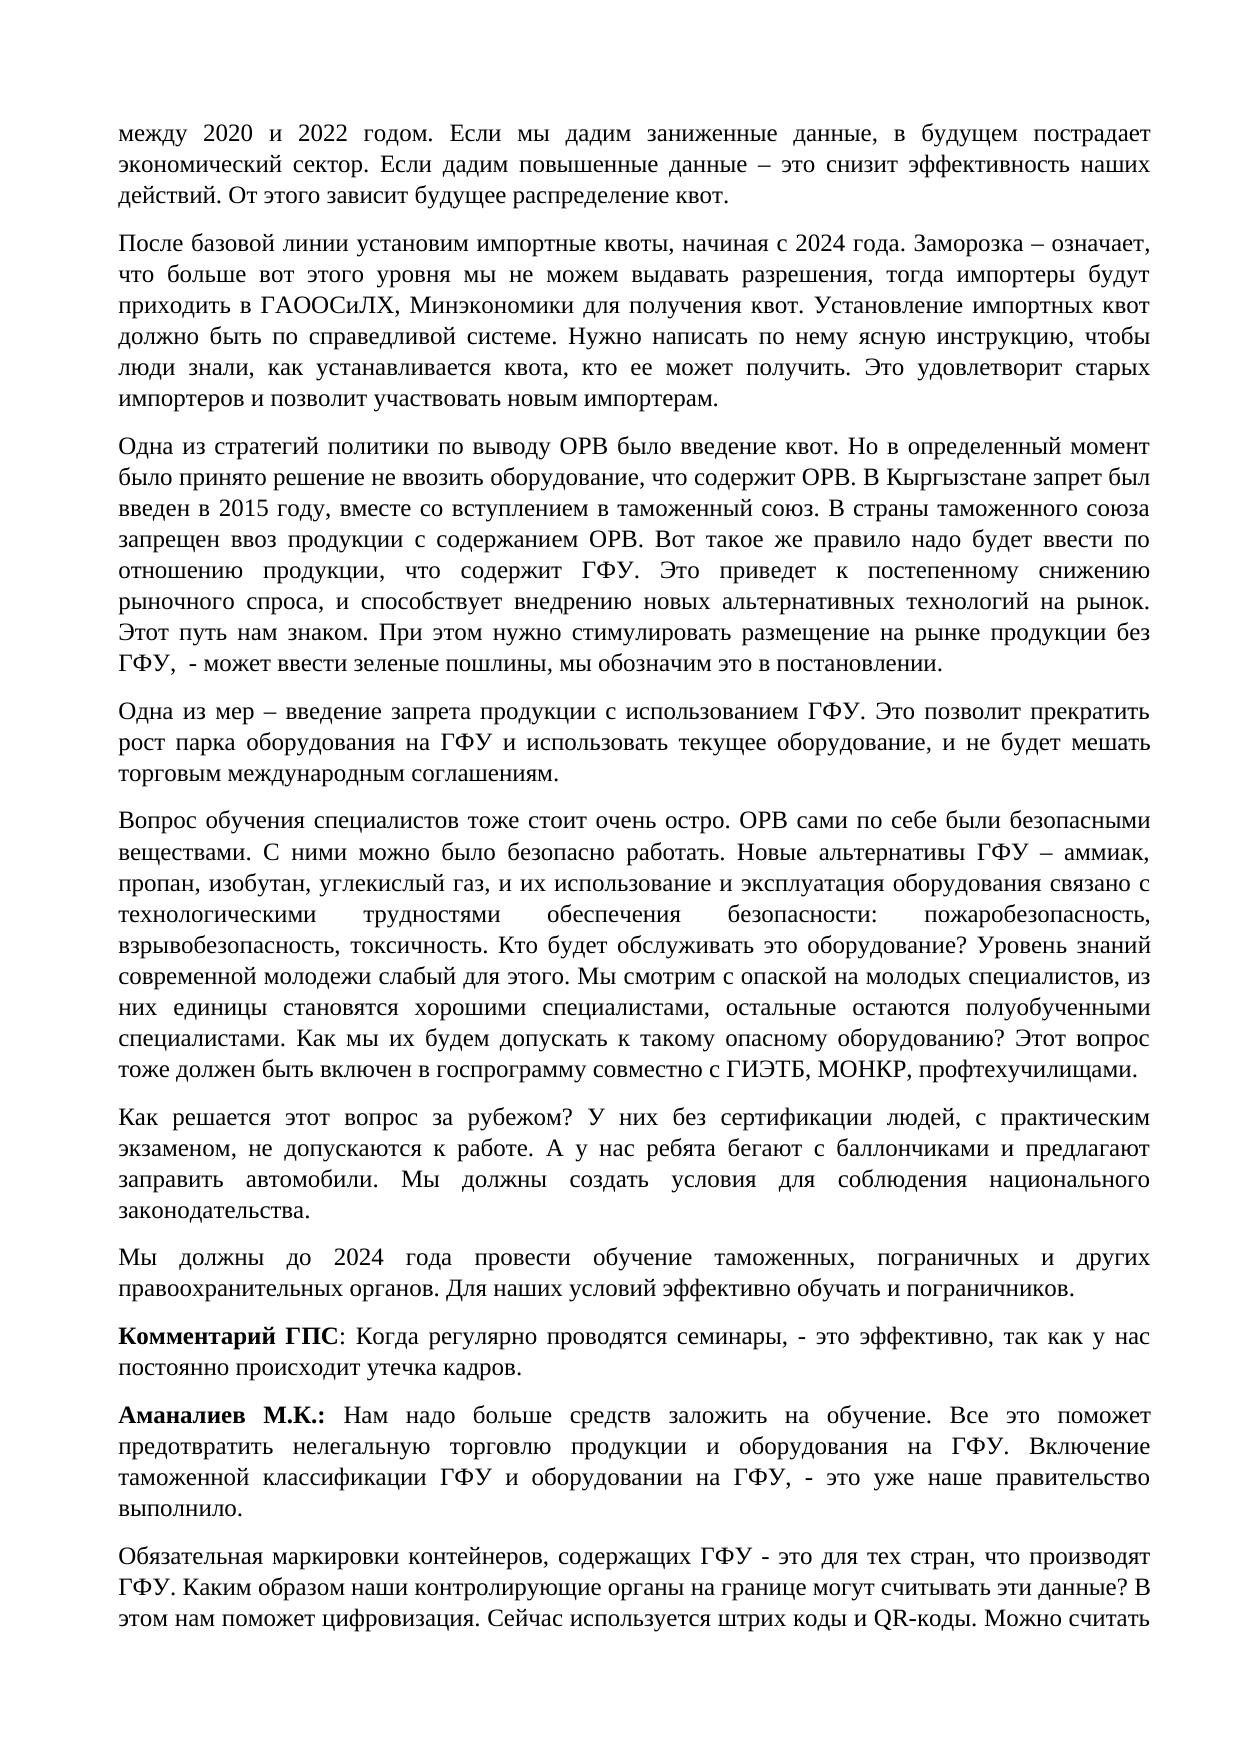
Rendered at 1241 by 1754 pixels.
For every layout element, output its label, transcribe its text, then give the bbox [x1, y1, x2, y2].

text Мы должны до 2024 года провести обучение таможенных, пограничных и других правоохранительных органов. Для наших условий эффективно обучать и пограничников. [118, 1242, 1152, 1302]
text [118, 118, 1152, 209]
text Как решается этот вопрос за рубежом? У них без сертификации людей, с практическим экзаменом, не допускаются к работе. А у нас ребята бегают с баллончиками и предлагают заправить автомобили. Мы должны создать условия для соблюдения национального законодательства. [118, 1102, 1152, 1223]
text Комментарий ГПС: Когда регулярно проводятся семинары, - это эффективно, так как у нас постоянно происходит утечка кадров. [118, 1321, 1152, 1381]
text Одна из стратегий политики по выводу ОРВ было введение квот. Но в определенный момент было принято решение не ввозить оборудование, что содержит ОРВ. В Кыргызстане запрет был введен в 2015 году, вместе со вступлением в таможенный союз. В страны таможенного союза запрещен ввоз продукции с содержанием ОРВ. Вот такое же правило надо будет ввести по отношению продукции, что содержит ГФУ. Это приведет к постепенному снижению рыночного спроса, и способствует внедрению новых альтернативных технологий на рынок. Этот путь нам знаком. При этом нужно стимулировать размещение на рынке продукции без ГФУ, - может ввести зеленые пошлины, мы обозначим это в постановлении. [118, 431, 1152, 677]
text Вопрос обучения специалистов тоже стоит очень остро. ОРВ сами по себе были безопасными веществами. С ними можно было безопасно работать. Новые альтернативы ГФУ – аммиак, пропан, изобутан, углекислый газ, и их использование и эксплуатация оборудования связано с технологическими трудностями обеспечения безопасности: пожаробезопасность, взрывобезопасность, токсичность. Кто будет обслуживать это оборудование? Уровень знаний современной молодежи слабый для этого. Мы смотрим с опаской на молодых специалистов, из них единицы становятся хорошими специалистами, остальные остаются полуобученными специалистами. Как мы их будем допускать к такому опасному оборудованию? Этот вопрос тоже должен быть включен в госпрограмму совместно с ГИЭТБ, МОНКР, профтехучилищами. [118, 806, 1152, 1083]
text Одна из мер – введение запрета продукции с использованием ГФУ. Это позволит прекратить рост парка оборудования на ГФУ и использовать текущее оборудование, и не будет мешать торговым международным соглашениям. [118, 696, 1152, 787]
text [118, 1541, 1152, 1632]
text После базовой линии установим импортные квоты, начиная с 2024 года. Заморозка – означает, что больше вот этого уровня мы не можем выдавать разрешения, тогда импортеры будут приходить в ГАООСиЛХ, Минэкономики для получения квот. Установление импортных квот должно быть по справедливой системе. Нужно написать по нему ясную инструкцию, чтобы люди знали, как устанавливается квота, кто ее может получить. Это удовлетворит старых импортеров и позволит участвовать новым импортерам. [118, 228, 1152, 412]
text Аманалиев М.К.: Нам надо больше средств заложить на обучение. Все это поможет предотвратить нелегальную торговлю продукции и оборудования на ГФУ. Включение таможенной классификации ГФУ и оборудовании на ГФУ, - это уже наше правительство выполнило. [118, 1400, 1152, 1522]
